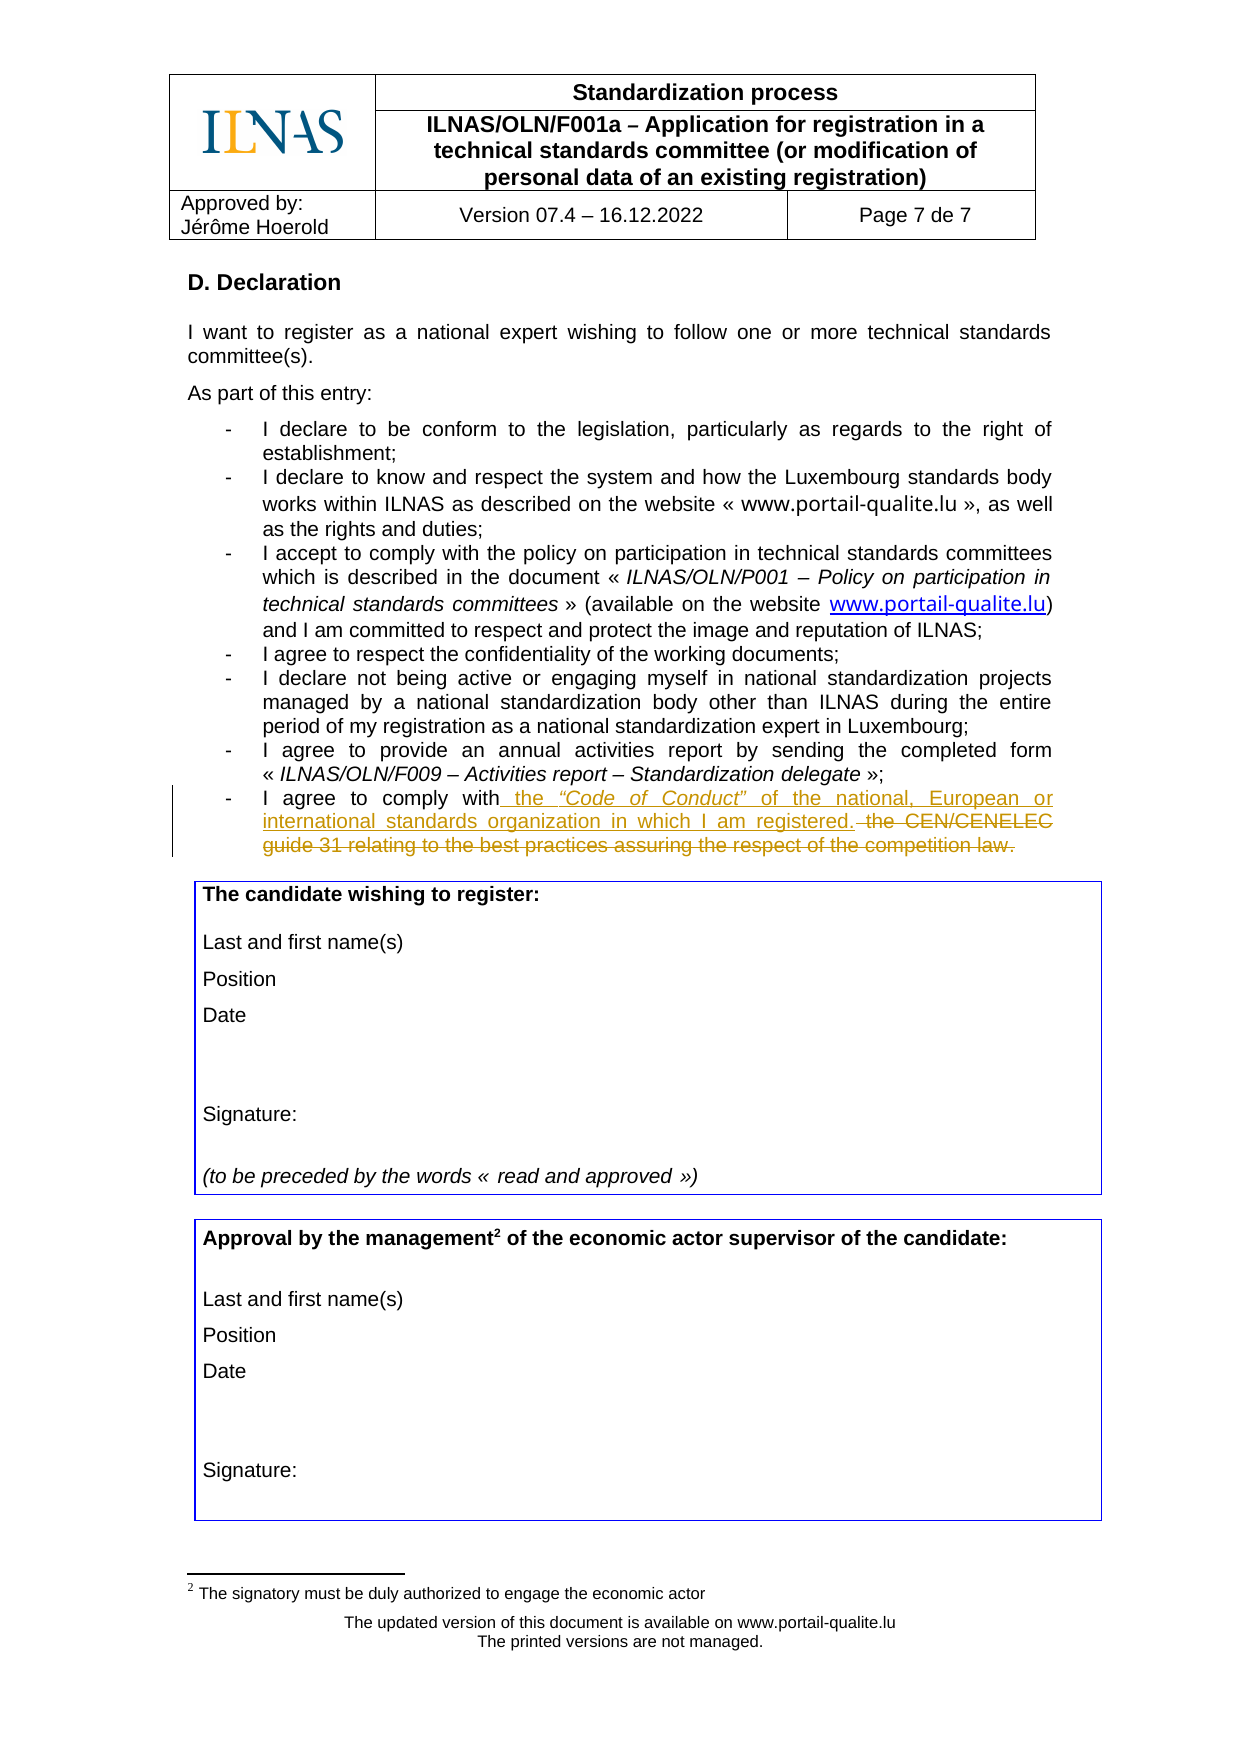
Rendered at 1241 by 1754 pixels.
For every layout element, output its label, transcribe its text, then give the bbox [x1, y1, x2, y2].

picture [197, 109, 348, 156]
list I declare to be conform to the legislation, particularly as regards to the right of establishment; [225, 417, 1053, 465]
list I agree to provide an annual activities report by sending the completed form « ILNAS/OLN/F009 – Activities report – Standardization delegate »; [225, 737, 1053, 785]
list I declare not being active or engaging myself in national standardization projects managed by a national standardization body other than ILNAS during the entire period of my registration as a national standardization expert in Luxembourg; [225, 666, 1053, 737]
text I want to register as a national expert wishing to follow one or more technical standards committee(s). [187, 320, 1053, 368]
list I declare to know and respect the system and how the Luxembourg standards body works within ILNAS as described on the website « www.portail-qualite.lu », as well as the rights and duties; [225, 465, 1053, 541]
list I accept to comply with the policy on participation in technical standards committees which is described in the document « ILNAS/OLN/P001 – Policy on participation in technical standards committees » (available on the website www.portail-qualite.lu) and I am committed to respect and protect the image and reputation of ILNAS; [225, 541, 1053, 642]
list I agree to respect the confidentiality of the working documents; [225, 642, 1053, 666]
subtitle D. Declaration [187, 269, 1053, 295]
text As part of this entry: [187, 381, 1053, 404]
table_header The candidate wishing to register: Last and first name(s) Position Date Signature: (to be preceded by the words « read and approved ») [196, 882, 1101, 1194]
table_header Approval by the management of the economic actor supervisor of the candidate: Last and first name(s) Position Date Signature: [196, 1220, 1101, 1520]
list I agree to comply with [225, 785, 1053, 857]
